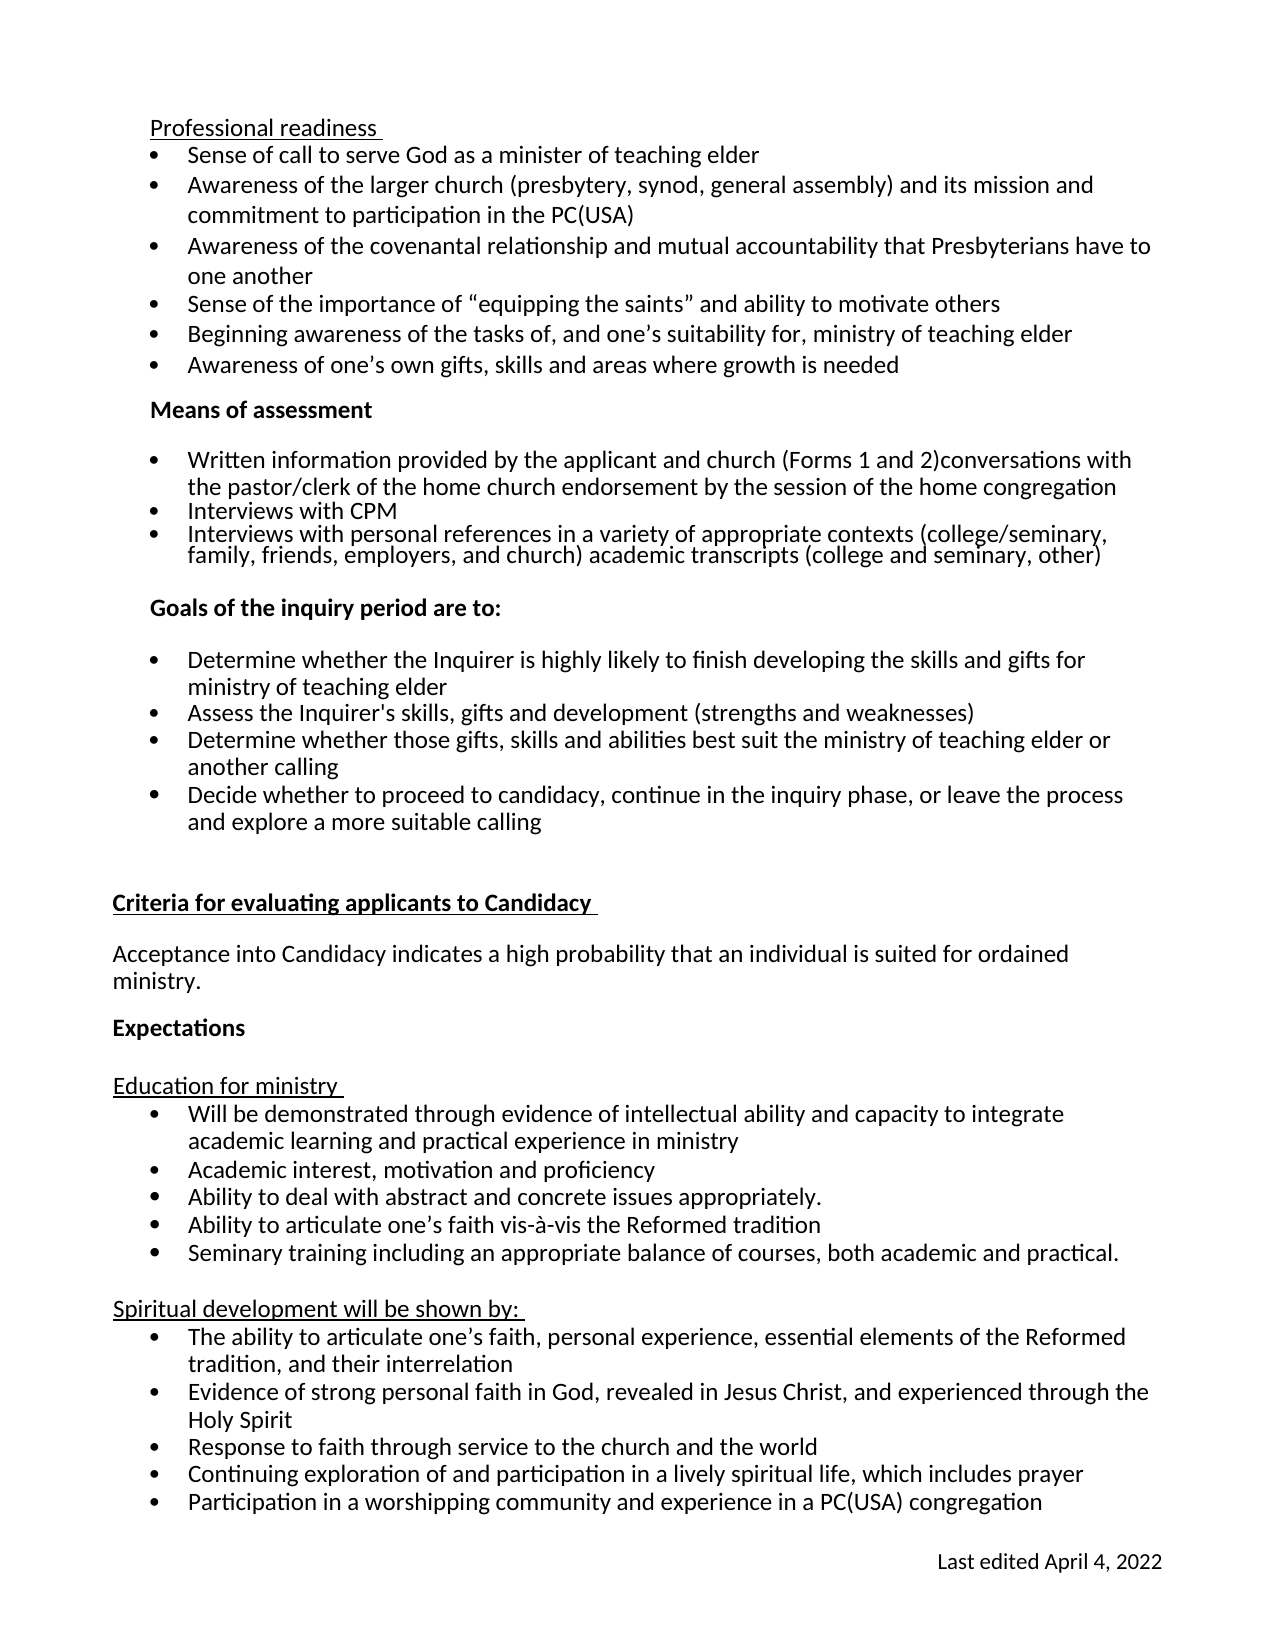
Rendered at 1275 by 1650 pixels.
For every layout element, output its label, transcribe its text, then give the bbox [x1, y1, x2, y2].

text Professional readiness [150, 112, 1162, 143]
list Response to faith through service to the church and the world [150, 1434, 1162, 1460]
list Participation in a worshipping community and experience in a PC(USA) congregation [150, 1488, 1162, 1516]
list Interviews with CPM [150, 502, 1162, 524]
list Interviews with personal references in a variety of appropriate contexts (college/seminary, family, friends, employers, and church) academic transcripts (college and seminary, other) [150, 524, 1162, 570]
list Sense of call to serve God as a minister of teaching elder [150, 143, 1162, 169]
text Acceptance into Candidacy indicates a high probability that an individual is suited for ordained ministry. [112, 940, 1162, 996]
list Written information provided by the applicant and church (Forms 1 and 2)conversations with the pastor/clerk of the home church endorsement by the session of the home congregation [150, 447, 1162, 502]
text Education for ministry [113, 1072, 1162, 1101]
list Seminary training including an appropriate balance of courses, both academic and practical. [150, 1239, 1162, 1267]
list Will be demonstrated through evidence of intellectual ability and capacity to integrate academic learning and practical experience in ministry [150, 1101, 1162, 1156]
list Awareness of the covenantal relationship and mutual accountability that Presbyterians have to one another [150, 230, 1162, 291]
list Determine whether the Inquirer is highly likely to finish developing the skills and gifts for ministry of teaching elder [150, 646, 1162, 701]
list Sense of the importance of “equipping the saints” and ability to motivate others [150, 291, 1162, 318]
list The ability to articulate one’s faith, personal experience, essential elements of the Reformed tradition, and their interrelation [150, 1323, 1162, 1379]
text Means of assessment [150, 398, 1162, 424]
list Continuing exploration of and participation in a lively spiritual life, which includes prayer [150, 1460, 1162, 1488]
list Academic interest, motivation and proficiency [150, 1156, 1162, 1184]
list Evidence of strong personal faith in God, revealed in Jesus Christ, and experienced through the Holy Spirit [150, 1379, 1162, 1434]
list Awareness of one’s own gifts, skills and areas where growth is needed [150, 349, 1162, 379]
list Decide whether to proceed to candidacy, continue in the inquiry phase, or leave the process and explore a more suitable calling [150, 781, 1162, 837]
text Spiritual development will be shown by: [113, 1295, 1162, 1323]
list Awareness of the larger church (presbytery, synod, general assembly) and its mission and commitment to participation in the PC(USA) [150, 169, 1132, 230]
list Beginning awareness of the tasks of, and one’s suitability for, ministry of teaching elder [150, 318, 1162, 349]
text Expectations [112, 1014, 1162, 1042]
text Goals of the inquiry period are to: [150, 593, 1162, 623]
list Ability to deal with abstract and concrete issues appropriately. [150, 1184, 1162, 1211]
list Ability to articulate one’s faith vis-à-vis the Reformed tradition [150, 1211, 1162, 1239]
list Assess the Inquirer's skills, gifts and development (strengths and weaknesses) [150, 701, 1162, 726]
text Criteria for evaluating applicants to Candidacy [112, 890, 1162, 917]
list Determine whether those gifts, skills and abilities best suit the ministry of teaching elder or another calling [150, 726, 1162, 781]
